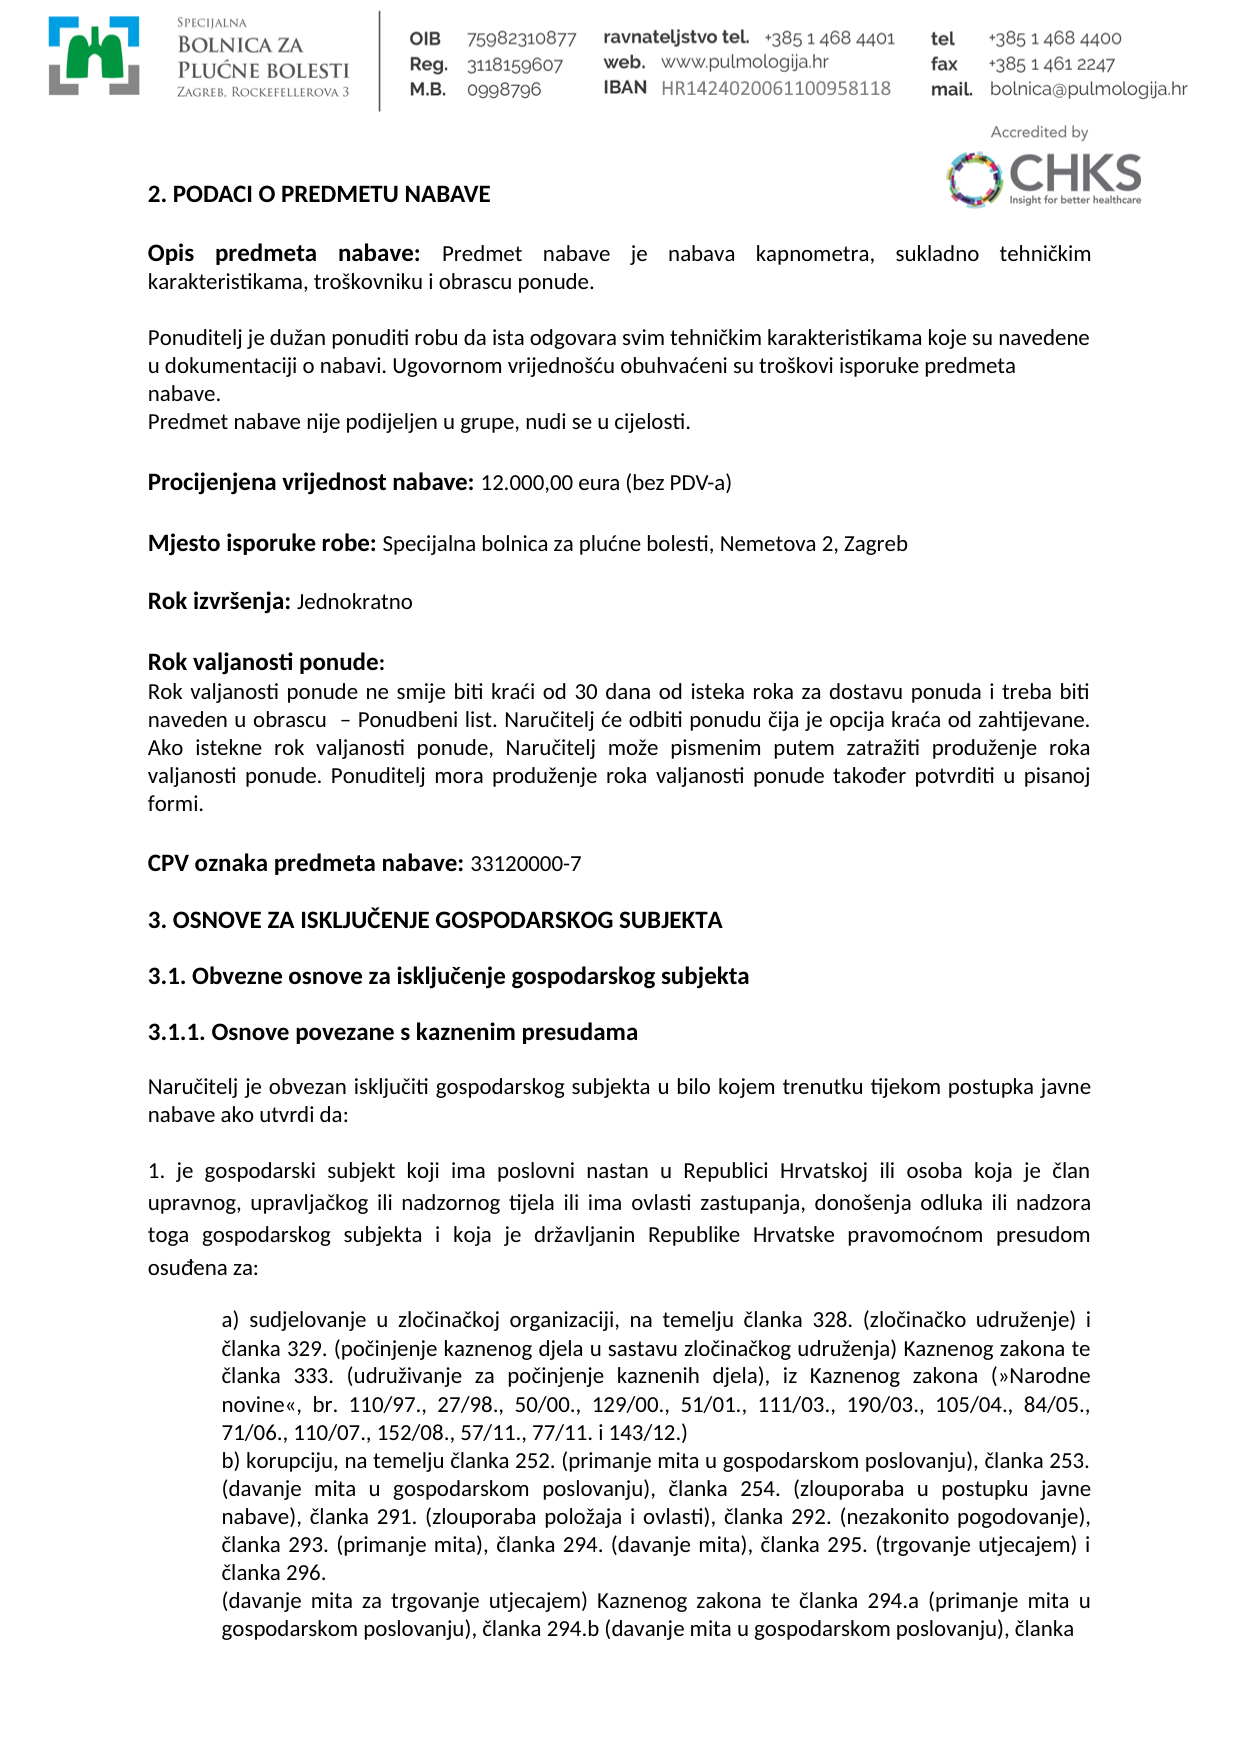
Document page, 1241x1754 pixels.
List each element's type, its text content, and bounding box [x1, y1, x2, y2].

text Rok valjanosti ponude ne smije biti kraći od 30 dana od isteka roka za dostavu ponuda i treba biti naveden u obrascu – Ponudbeni list. Naručitelj će odbiti ponudu čija je opcija kraća od zahtijevane. Ako istekne rok valjanosti ponude, Naručitelj može pismenim putem zatražiti produženje roka valjanosti ponude. Ponuditelj mora produženje roka valjanosti ponude također potvrditi u pisanoj formi. [148, 677, 1093, 817]
text Ponuditelj je dužan ponuditi robu da ista odgovara svim tehničkim karakteristikama koje su navedene u dokumentaciji o nabavi. Ugovornom vrijednošću obuhvaćeni su troškovi isporuke predmeta nabave. [148, 323, 1093, 407]
text a) sudjelovanje u zločinačkoj organizaciji, na temelju članka 328. (zločinačko udruženje) i članka 329. (počinjenje kaznenog djela u sastavu zločinačkog udruženja) Kaznenog zakona te članka 333. (udruživanje za počinjenje kaznenih djela), iz Kaznenog zakona (»Narodne novine«, br. 110/97., 27/98., 50/00., 129/00., 51/01., 111/03., 190/03., 105/04., 84/05., 71/06., 110/07., 152/08., 57/11., 77/11. i 143/12.) [221, 1306, 1093, 1446]
picture [0, 0, 1239, 1752]
text 2. PODACI O PREDMETU NABAVE [148, 178, 1093, 209]
text 3.1. Obvezne osnove za isključenje gospodarskog subjekta [148, 960, 1093, 991]
text Procijenjena vrijednost nabave: 12.000,00 eura (bez PDV-a) [148, 466, 1093, 496]
text Rok valjanosti ponude: [148, 646, 1093, 677]
text 3.1.1. Osnove povezane s kaznenim presudama [148, 1016, 1093, 1047]
text Naručitelj je obvezan isključiti gospodarskog subjekta u bilo kojem trenutku tijekom postupka javne nabave ako utvrdi da: [148, 1072, 1093, 1128]
text 1. je gospodarski subjekt koji ima poslovni nastan u Republici Hrvatskoj ili osoba koja je član upravnog, upravljačkog ili nadzornog tijela ili ima ovlasti zastupanja, donošenja odluka ili nadzora toga gospodarskog subjekta i koja je državljanin Republike Hrvatske pravomoćnom presudom osuđena za: [148, 1156, 1093, 1281]
text Opis predmeta nabave: Predmet nabave je nabava kapnometra, sukladno tehničkim karakteristikama, troškovniku i obrascu ponude. [148, 237, 1093, 295]
text b) korupciju, na temelju članka 252. (primanje mita u gospodarskom poslovanju), članka 253. (davanje mita u gospodarskom poslovanju), članka 254. (zlouporaba u postupku javne nabave), članka 291. (zlouporaba položaja i ovlasti), članka 292. (nezakonito pogodovanje), članka 293. (primanje mita), članka 294. (davanje mita), članka 295. (trgovanje utjecajem) i članka 296. [221, 1446, 1093, 1586]
text 3. OSNOVE ZA ISKLJUČENJE GOSPODARSKOG SUBJEKTA [148, 904, 1093, 935]
text Predmet nabave nije podijeljen u grupe, nudi se u cijelosti. [148, 407, 1093, 435]
text Mjesto isporuke robe: Specijalna bolnica za plućne bolesti, Nemetova 2, Zagreb [148, 527, 1093, 557]
text Rok izvršenja: Jednokratno [148, 585, 1093, 616]
text CPV oznaka predmeta nabave: 33120000-7 [148, 848, 1093, 878]
text (davanje mita za trgovanje utjecajem) Kaznenog zakona te članka 294.a (primanje mita u gospodarskom poslovanju), članka 294.b (davanje mita u gospodarskom poslovanju), članka [221, 1586, 1093, 1642]
